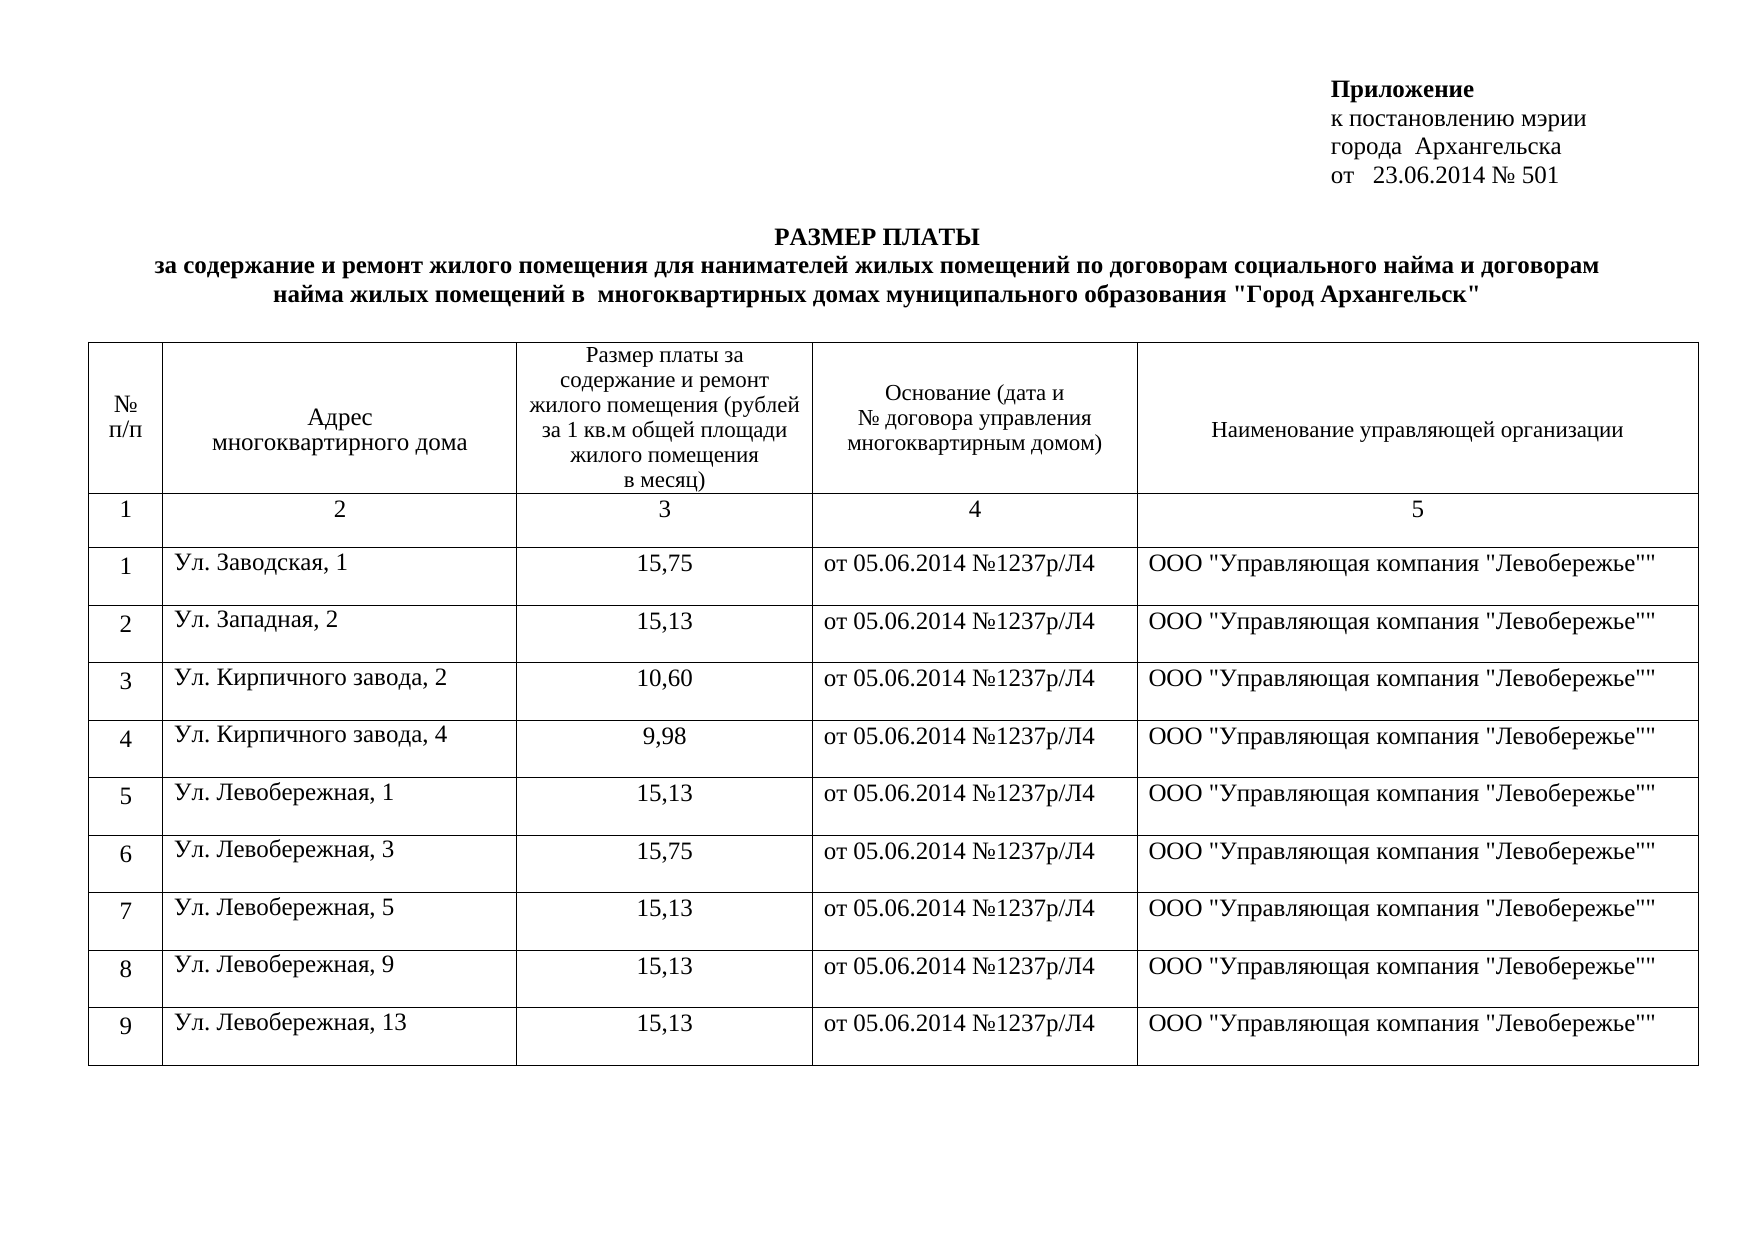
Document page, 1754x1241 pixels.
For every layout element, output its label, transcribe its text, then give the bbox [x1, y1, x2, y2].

table_cell ООО "Управляющая компания "Левобережье"" [1138, 836, 1698, 892]
table_cell 9,98 [517, 721, 812, 777]
table_cell ООО "Управляющая компания "Левобережье"" [1138, 663, 1698, 720]
table_cell 3 [517, 494, 812, 547]
text за содержание и ремонт жилого помещения для нанимателей жилых помещений по договорам социального найма и договорам найма жилых помещений в многоквартирных домах муниципального образования "Город Архангельск" [118, 251, 1636, 308]
table_cell 15,13 [517, 1008, 812, 1065]
table_cell 2 [89, 606, 162, 662]
table_cell 10,60 [517, 663, 812, 720]
table_header Наименование управляющей организации [1138, 343, 1698, 493]
table_cell от 05.06.2014 №1237р/Л4 [813, 836, 1137, 892]
table_cell ООО "Управляющая компания "Левобережье"" [1138, 606, 1698, 662]
table_cell от 05.06.2014 №1237р/Л4 [813, 663, 1137, 720]
table_cell ООО "Управляющая компания "Левобережье"" [1138, 548, 1698, 605]
table_cell Ул. Левобережная, 3 [163, 836, 516, 892]
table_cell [1138, 1008, 1698, 1065]
table_cell 15,13 [517, 951, 812, 1007]
table_cell 2 [163, 494, 516, 547]
table_header Размер платы за содержание и ремонт жилого помещения (рублей за 1 кв.м общей площади жилого помещения в месяц) [517, 343, 812, 493]
table_cell 1 [89, 548, 162, 605]
table_cell 15,13 [517, 606, 812, 662]
table_cell ООО "Управляющая компания "Левобережье"" [1138, 721, 1698, 777]
table_cell Ул. Кирпичного завода, 2 [163, 663, 516, 720]
table_cell Ул. Левобережная, 5 [163, 893, 516, 950]
table_cell Ул. Левобережная, 1 [163, 778, 516, 835]
table_cell 6 [89, 836, 162, 892]
table_cell 15,13 [517, 778, 812, 835]
table_cell ООО "Управляющая компания "Левобережье"" [1138, 778, 1698, 835]
table_cell от 05.06.2014 №1237р/Л4 [813, 893, 1137, 950]
table_cell 5 [1138, 494, 1698, 547]
table_cell Ул. Левобережная, 9 [163, 951, 516, 1007]
table_cell 8 [89, 951, 162, 1007]
table_cell 4 [813, 494, 1137, 547]
table_cell 9 [89, 1008, 162, 1065]
table_header Основание (дата и № договора управления многоквартирным домом) [813, 343, 1137, 493]
text города Архангельска [1331, 131, 1636, 160]
table_cell Ул. Западная, 2 [163, 606, 516, 662]
table_cell Ул. Левобережная, 13 [163, 1008, 516, 1065]
table_cell 15,75 [517, 836, 812, 892]
table_cell от 05.06.2014 №1237р/Л4 [813, 951, 1137, 1007]
table_header Адрес многоквартирного дома [163, 343, 516, 493]
text от 23.06.2014 № 501 [1331, 160, 1636, 189]
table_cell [1138, 951, 1698, 1007]
text Приложение [1331, 74, 1636, 103]
table_cell 7 [89, 893, 162, 950]
table_cell 15,75 [517, 548, 812, 605]
table_cell от 05.06.2014 №1237р/Л4 [813, 548, 1137, 605]
table_cell от 05.06.2014 №1237р/Л4 [813, 721, 1137, 777]
table_cell от 05.06.2014 №1237р/Л4 [813, 606, 1137, 662]
table_cell 1 [89, 494, 162, 547]
text РАЗМЕР ПЛАТЫ [118, 222, 1636, 251]
table_cell 15,13 [517, 893, 812, 950]
text к постановлению мэрии [1331, 103, 1636, 131]
table_cell от 05.06.2014 №1237р/Л4 [813, 1008, 1137, 1065]
table_cell 5 [89, 778, 162, 835]
table_cell 4 [89, 721, 162, 777]
table_cell Ул. Кирпичного завода, 4 [163, 721, 516, 777]
table_cell от 05.06.2014 №1237р/Л4 [813, 778, 1137, 835]
table_header № п/п [89, 343, 162, 493]
table_cell Ул. Заводская, 1 [163, 548, 516, 605]
table_cell ООО "Управляющая компания "Левобережье"" [1138, 893, 1698, 950]
table_cell 3 [89, 663, 162, 720]
